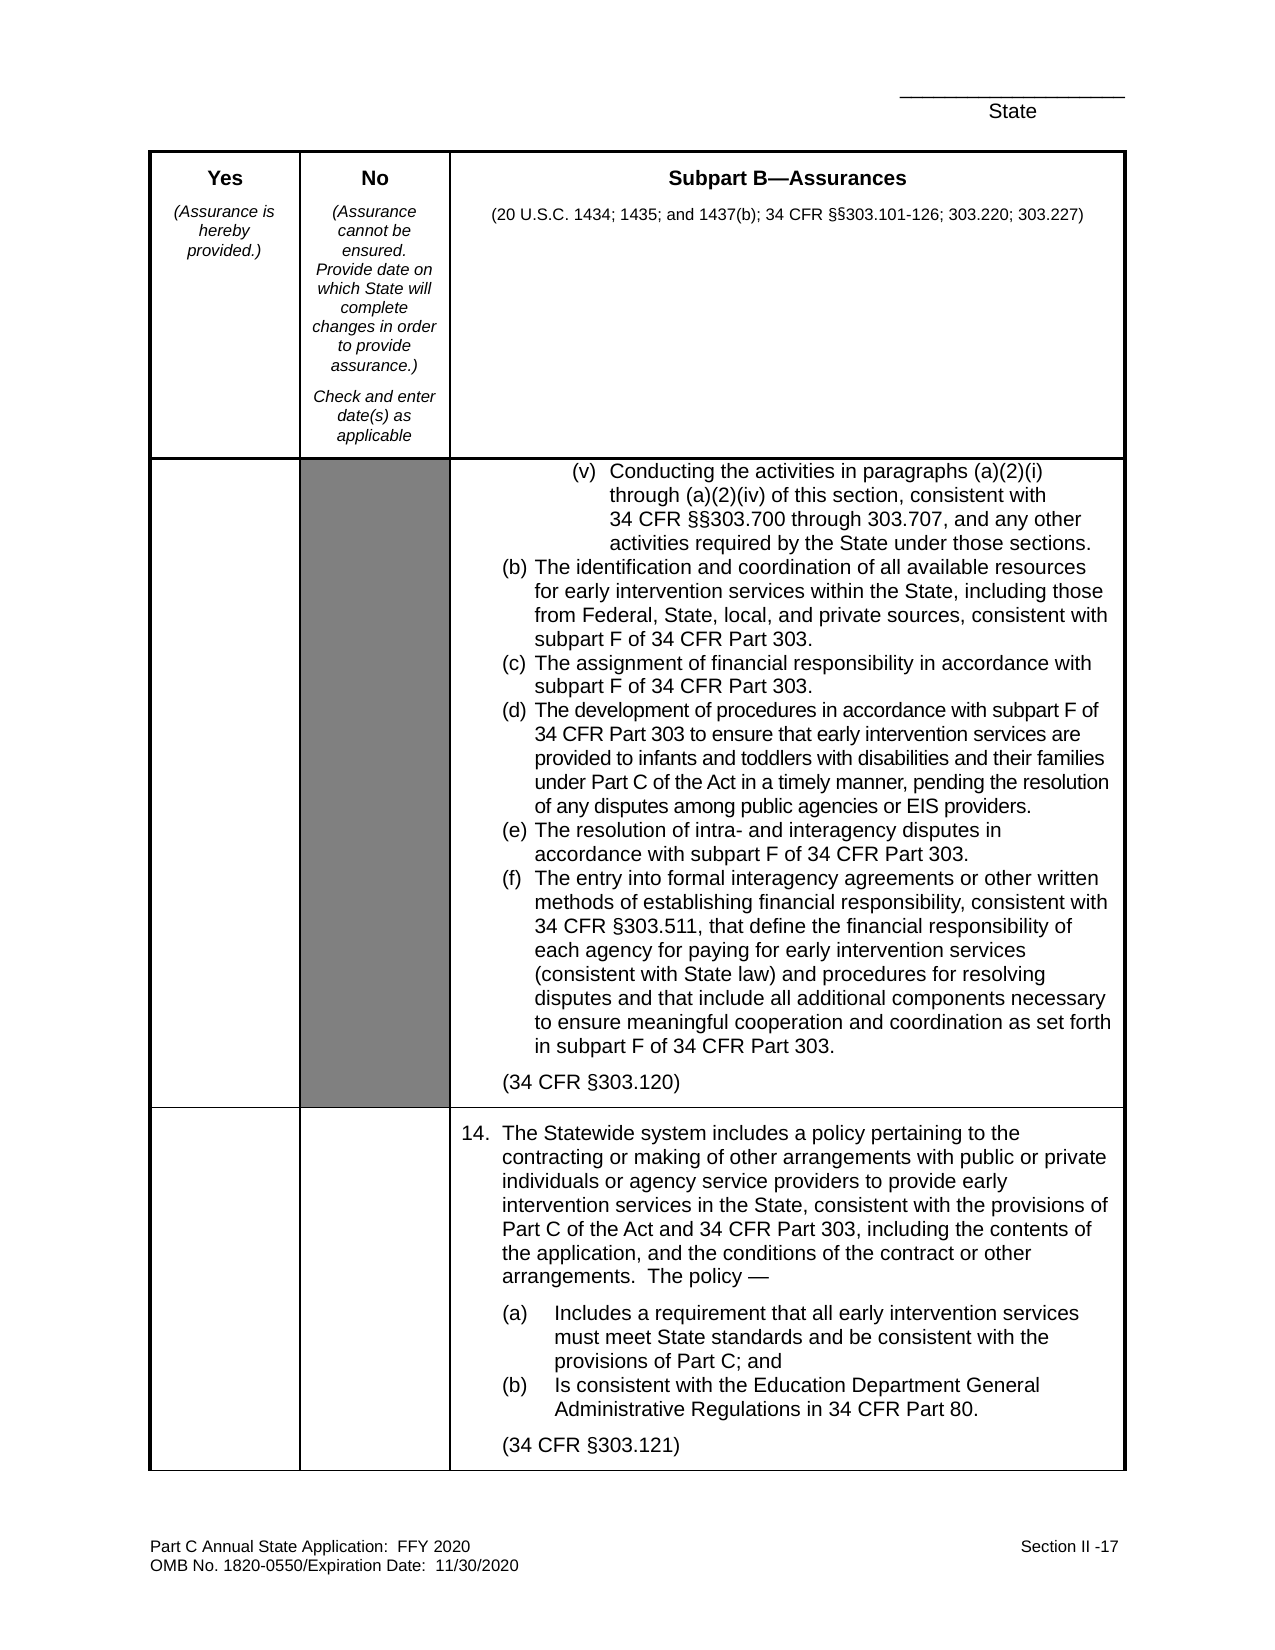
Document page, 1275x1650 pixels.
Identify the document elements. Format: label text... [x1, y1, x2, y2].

table_cell — [301, 460, 449, 1107]
table_header Yes (Assurance is hereby provided.) [152, 153, 299, 457]
table_header No (Assurance cannot be ensured. Provide date on which State will complete changes in order to provide assurance.) Check and enter date(s) as applicable [301, 153, 449, 457]
table_cell [301, 1108, 449, 1469]
table_cell [152, 460, 299, 1107]
table_cell 14. The Statewide system includes a policy pertaining to the contracting or making of other arrangements with public or private individuals or agency service providers to provide early intervention services in the State, consistent with the provisions of Part C of the Act and 34 CFR Part 303, including the contents of the application, and the conditions of the contract or other arrangements. The policy — (a) Includes a requirement that all early intervention services must meet State standards and be consistent with the provisions of Part C; and (b) Is consistent with the Education Department General Administrative Regulations in 34 CFR Part 80. (34 CFR §303.121) [451, 1108, 1123, 1469]
table_header Subpart B—Assurances (20 U.S.C. 1434; 1435; and 1437(b); 34 CFR §§303.101-126; 303.220; 303.227) [451, 153, 1123, 457]
table_cell [152, 1108, 299, 1469]
